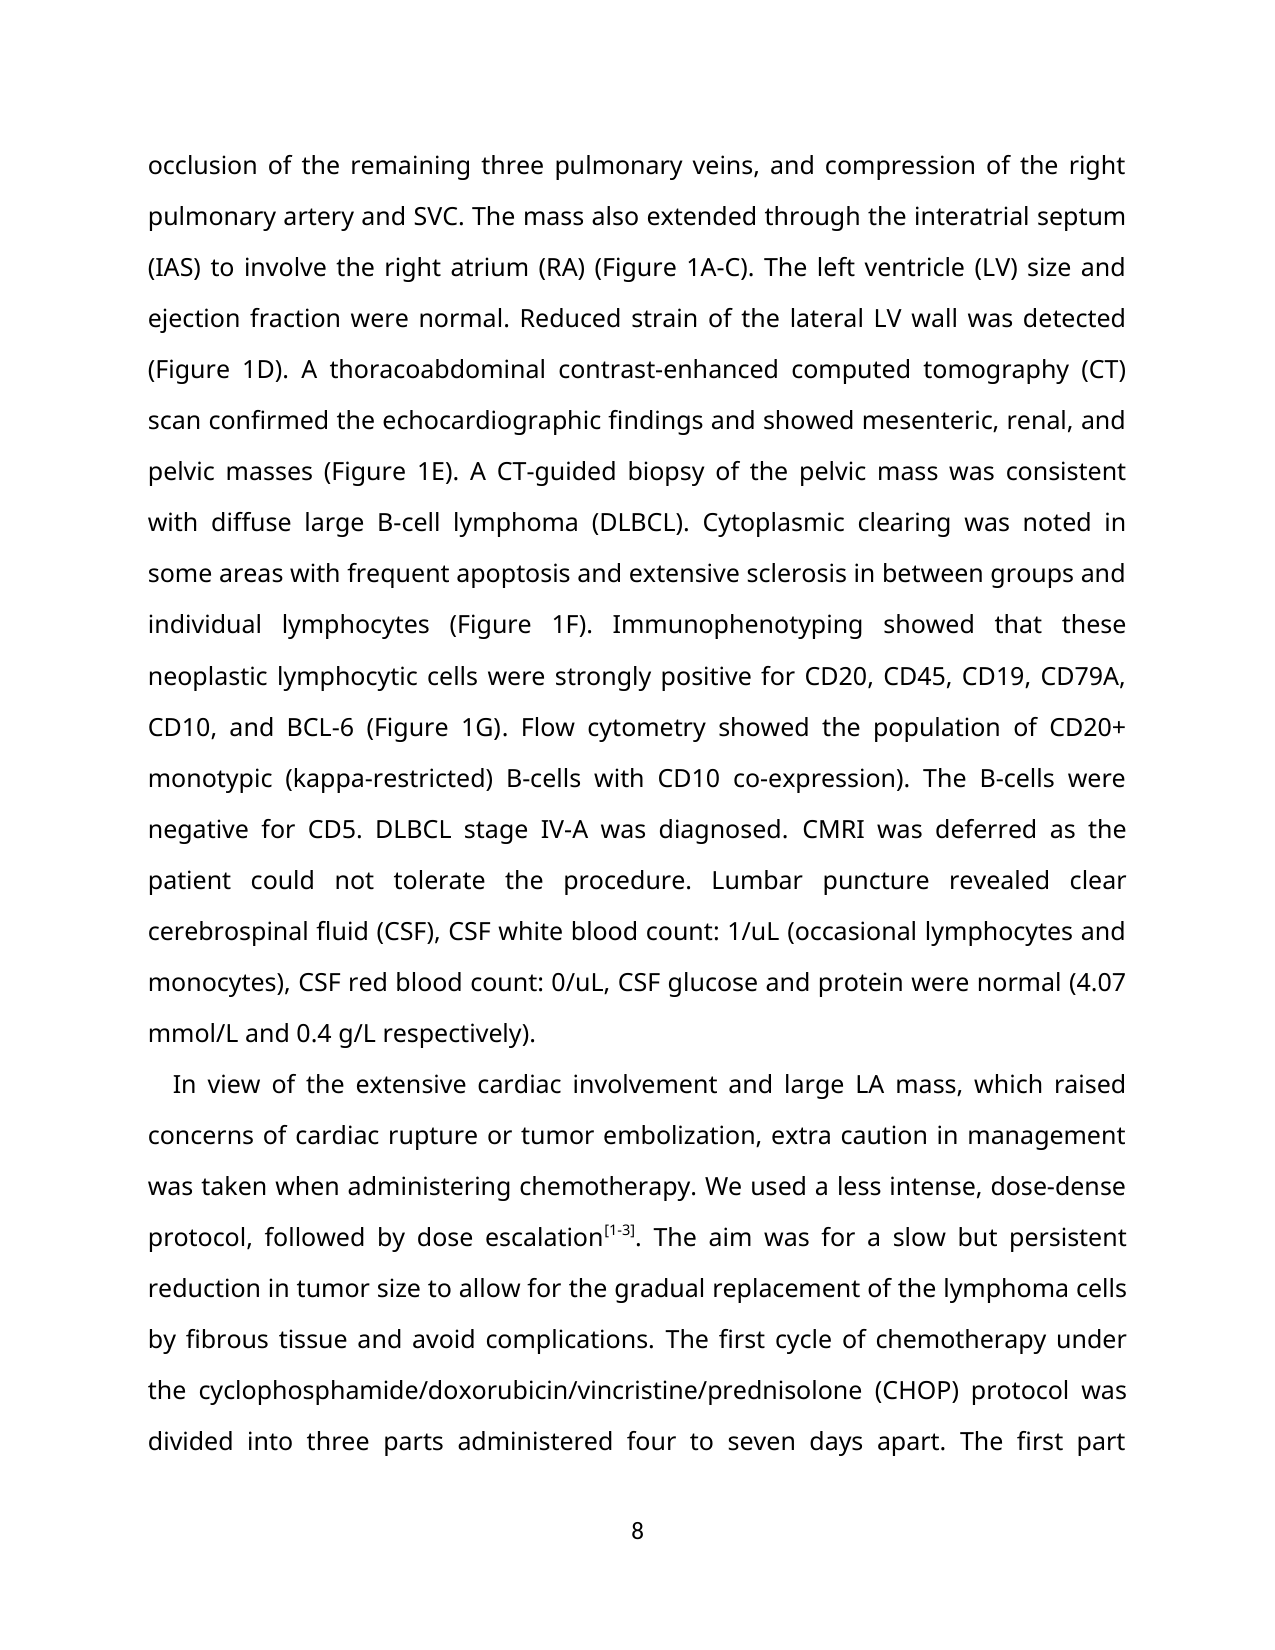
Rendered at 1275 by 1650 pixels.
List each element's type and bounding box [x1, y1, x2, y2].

text [148, 1066, 1127, 1458]
text [148, 148, 1127, 1049]
